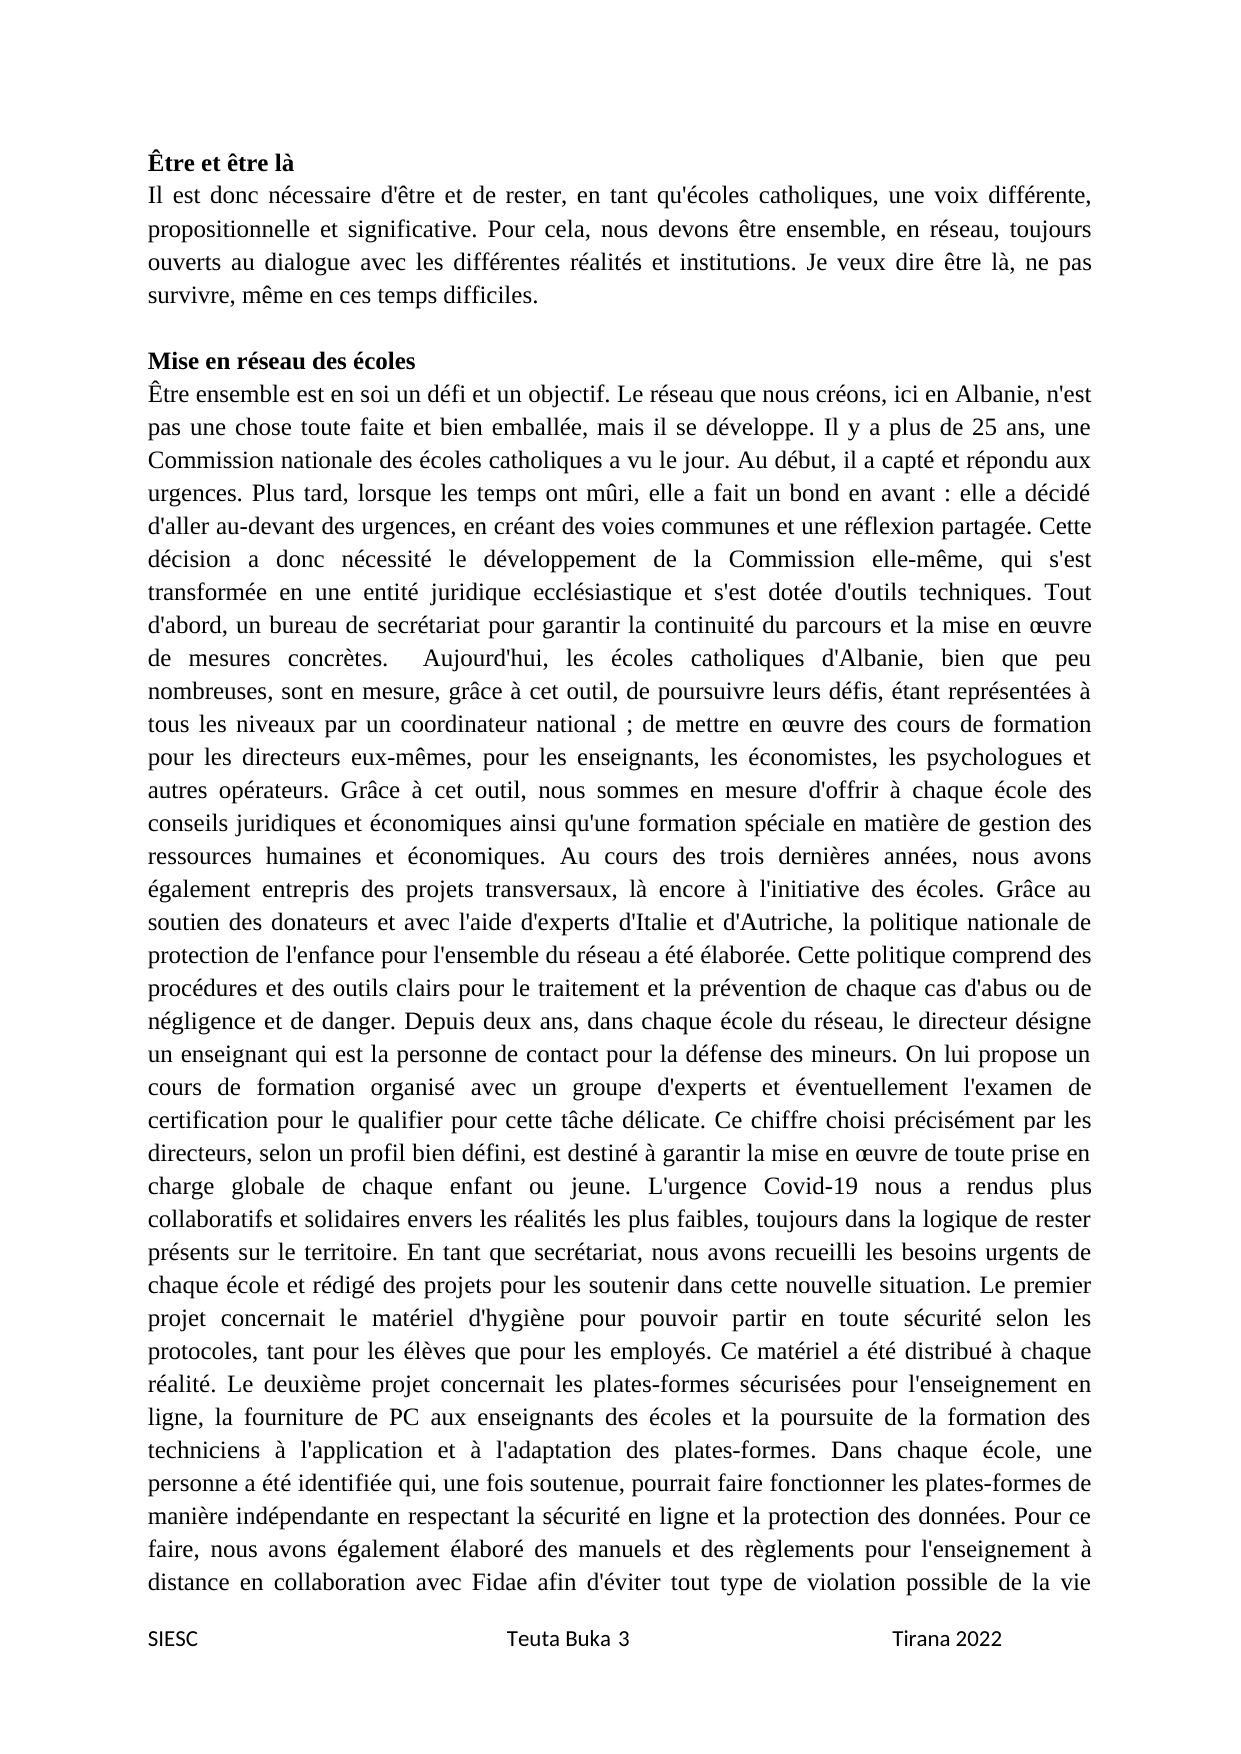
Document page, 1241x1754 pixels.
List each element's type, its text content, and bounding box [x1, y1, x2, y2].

text Être et être là [148, 148, 1093, 176]
text Mise en réseau des écoles [148, 346, 1093, 374]
text Il est donc nécessaire d'être et de rester, en tant qu'écoles catholiques, une voix différente, propositionnelle et significative. Pour cela, nous devons être ensemble, en réseau, toujours ouverts au dialogue avec les différentes réalités et institutions. Je veux dire être là, ne pas survivre, même en ces temps difficiles. [148, 181, 1093, 308]
